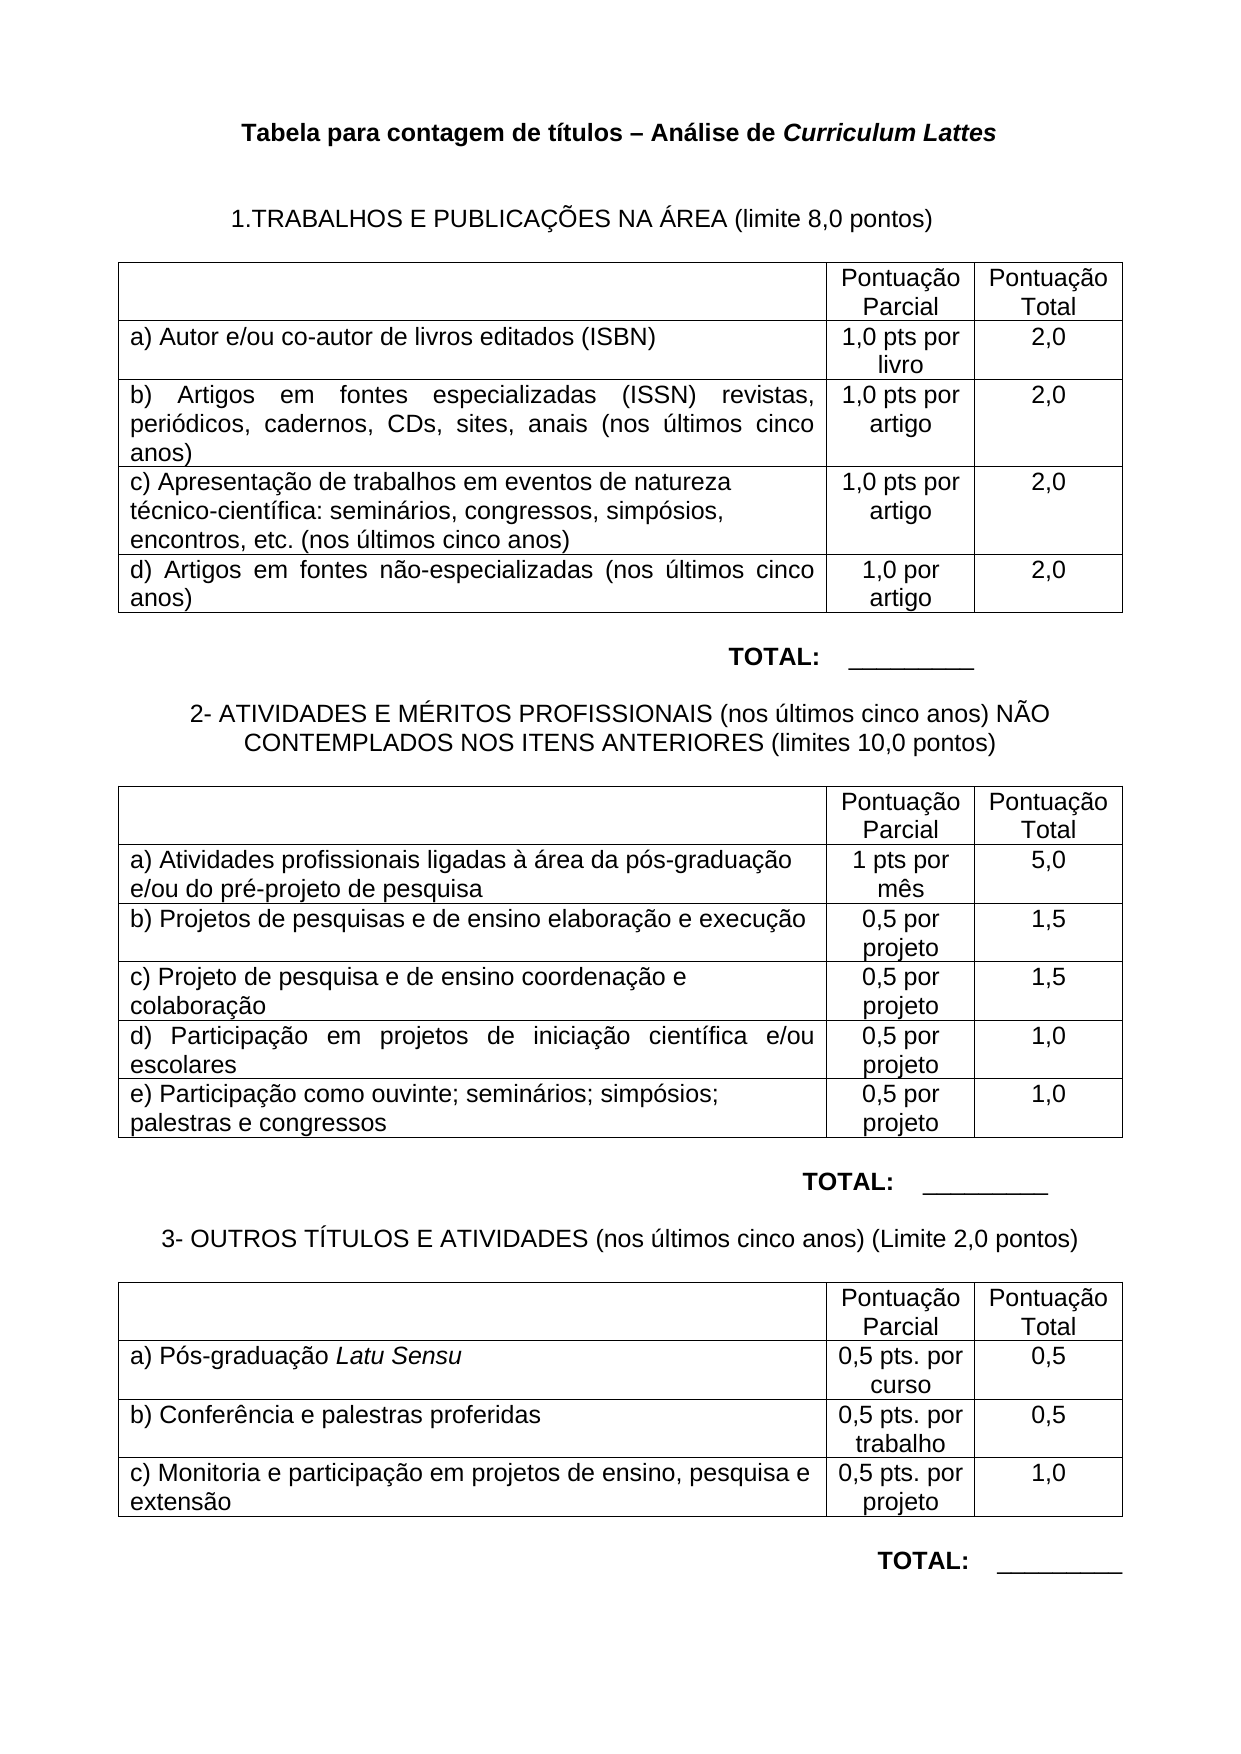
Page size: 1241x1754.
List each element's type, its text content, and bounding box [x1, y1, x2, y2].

table_cell b) Artigos em fontes especializadas (ISSN) revistas, periódicos, cadernos, CDs, sites, anais (nos últimos cinco anos) [119, 380, 826, 466]
table_cell 0,5 pts. por trabalho [827, 1400, 974, 1457]
text TOTAL: _________ [118, 1167, 1122, 1195]
table_cell 0,5 por projeto [827, 1079, 974, 1137]
table_cell 0,5 [975, 1341, 1122, 1399]
table_cell 1,0 [975, 1079, 1122, 1137]
table_cell c) Monitoria e participação em projetos de ensino, pesquisa e extensão [119, 1458, 826, 1516]
table_cell d) Participação em projetos de iniciação científica e/ou escolares [119, 1021, 826, 1078]
table_header [119, 263, 826, 320]
table_cell 0,5 [975, 1400, 1122, 1457]
table_cell c) Projeto de pesquisa e de ensino coordenação e colaboração [119, 962, 826, 1020]
table_cell b) Projetos de pesquisas e de ensino elaboração e execução [119, 904, 826, 961]
table_cell 1,0 pts por artigo [827, 467, 974, 553]
table_cell a) Atividades profissionais ligadas à área da pós-graduação e/ou do pré-projeto de pesquisa [119, 845, 826, 903]
table_header Pontuação Total [975, 263, 1122, 320]
table_cell b) Conferência e palestras proferidas [119, 1400, 826, 1457]
table_cell 2,0 [975, 380, 1122, 466]
text TOTAL: _________ [118, 1546, 1122, 1574]
table_cell 2,0 [975, 467, 1122, 553]
table_cell 2,0 [975, 321, 1122, 379]
text 2- ATIVIDADES E MÉRITOS PROFISSIONAIS (nos últimos cinco anos) NÃO CONTEMPLADOS NOS ITENS ANTERIORES (limites 10,0 pontos) [118, 699, 1122, 757]
table_cell 0,5 por projeto [827, 962, 974, 1020]
table_cell 0,5 por projeto [827, 904, 974, 961]
table_cell c) Apresentação de trabalhos em eventos de natureza técnico-científica: seminários, congressos, simpósios, encontros, etc. (nos últimos cinco anos) [119, 467, 826, 553]
text 3- OUTROS TÍTULOS E ATIVIDADES (nos últimos cinco anos) (Limite 2,0 pontos) [118, 1224, 1122, 1253]
table_cell 5,0 [975, 845, 1122, 903]
table_header Pontuação Parcial [827, 263, 974, 320]
table_cell 1,0 por artigo [827, 555, 974, 612]
table_cell 1,0 pts por artigo [827, 380, 974, 466]
table_header Pontuação Total [975, 1283, 1122, 1340]
table_cell 0,5 pts. por curso [827, 1341, 974, 1399]
text 1.TRABALHOS E PUBLICAÇÕES NA ÁREA (limite 8,0 pontos) [231, 204, 1122, 233]
text Tabela para contagem de títulos – Análise de Curriculum Lattes [118, 118, 1122, 147]
table_cell 0,5 por projeto [827, 1021, 974, 1078]
table_cell e) Participação como ouvinte; seminários; simpósios; palestras e congressos [119, 1079, 826, 1137]
table_header [119, 1283, 826, 1340]
table_cell 1,0 [975, 1458, 1122, 1516]
table_cell 1,5 [975, 962, 1122, 1020]
table_cell 1,5 [975, 904, 1122, 961]
table_cell 2,0 [975, 555, 1122, 612]
table_header Pontuação Total [975, 787, 1122, 844]
table_cell a) Pós-graduação Latu Sensu [119, 1341, 826, 1399]
table_cell 1,0 [975, 1021, 1122, 1078]
table_cell 1 pts por mês [827, 845, 974, 903]
table_header Pontuação Parcial [827, 787, 974, 844]
table_header [119, 787, 826, 844]
table_cell d) Artigos em fontes não-especializadas (nos últimos cinco anos) [119, 555, 826, 612]
text TOTAL: _________ [118, 642, 1122, 671]
table_cell a) Autor e/ou co-autor de livros editados (ISBN) [119, 321, 826, 379]
table_header Pontuação Parcial [827, 1283, 974, 1340]
table_cell 1,0 pts por livro [827, 321, 974, 379]
table_cell 0,5 pts. por projeto [827, 1458, 974, 1516]
